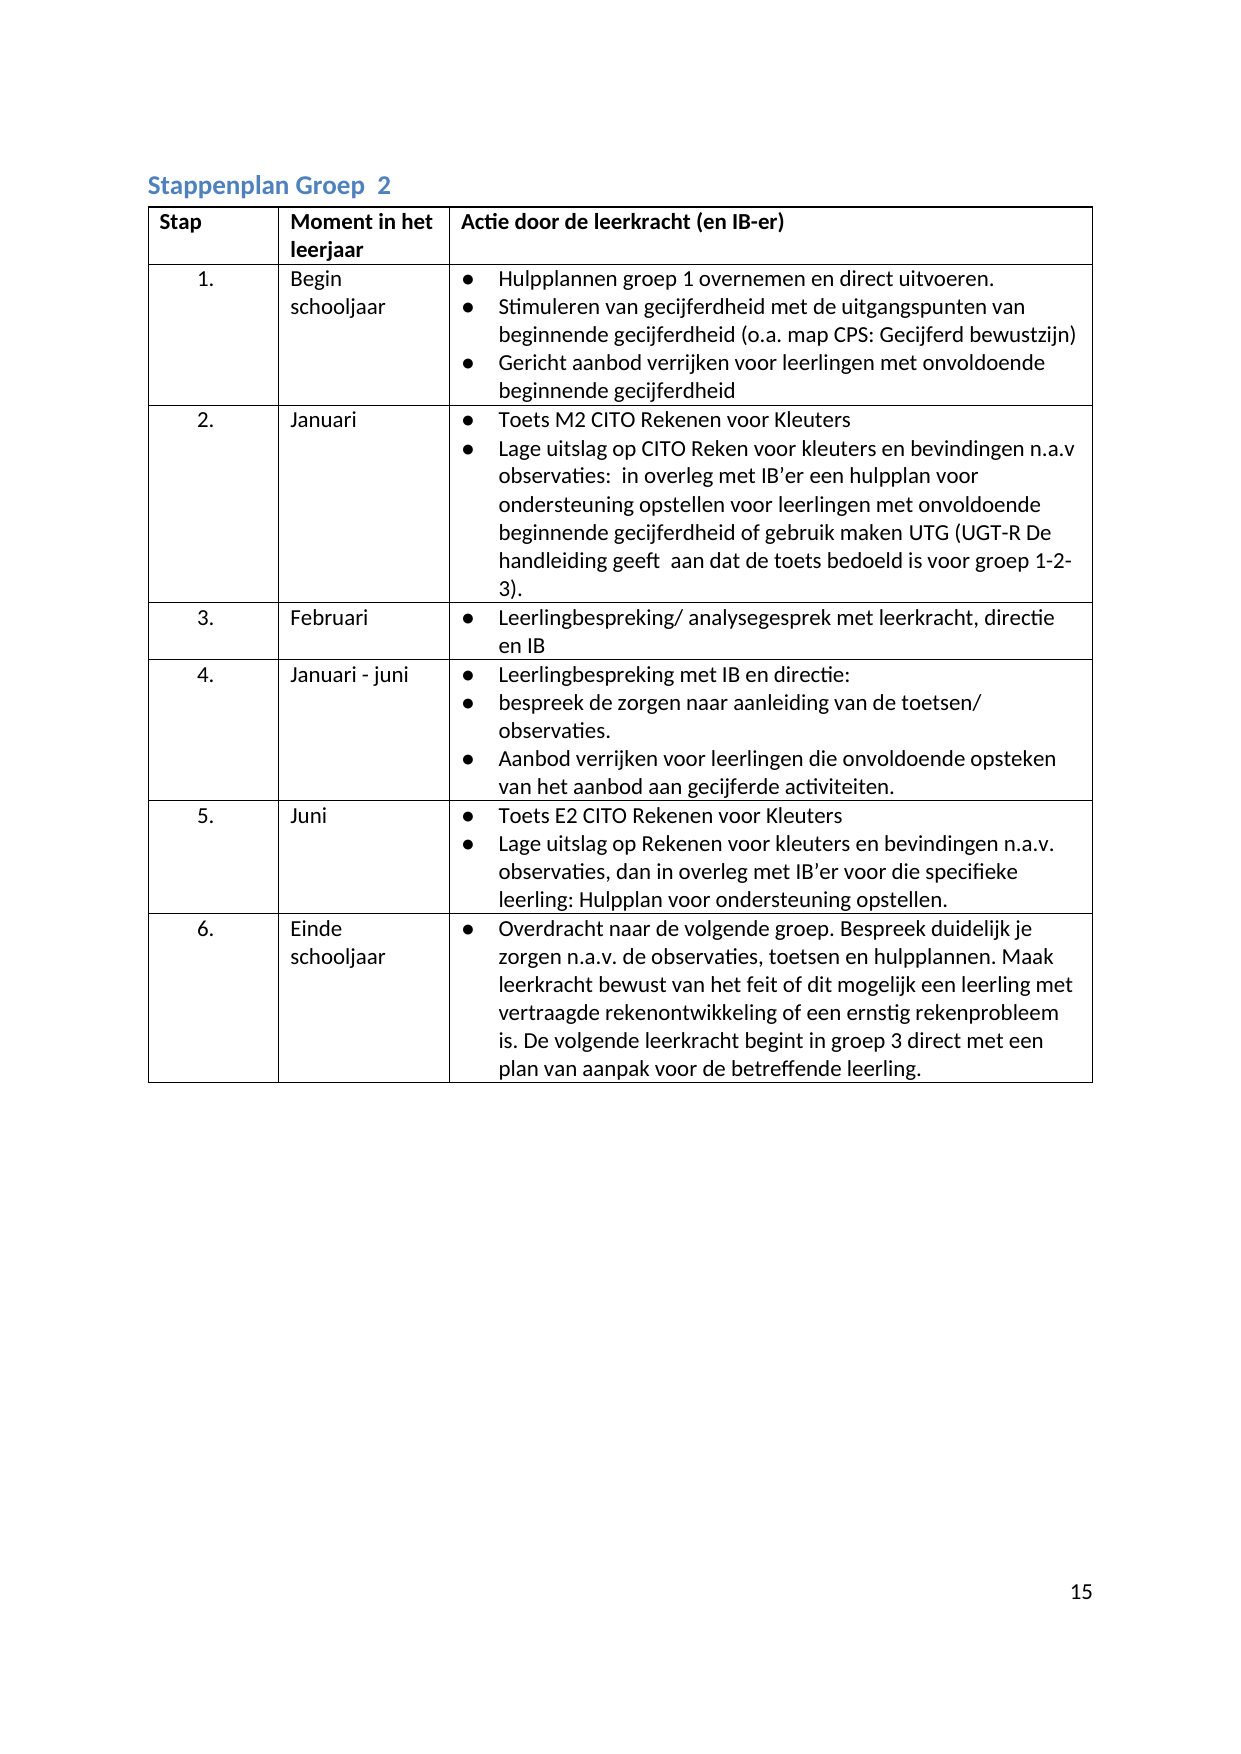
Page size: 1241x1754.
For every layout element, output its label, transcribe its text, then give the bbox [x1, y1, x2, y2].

table_cell Toets M2 CITO Rekenen voor Kleuters Lage uitslag op CITO Reken voor kleuters en bevindingen n.a.v observaties: in overleg met IB’er een hulpplan voor ondersteuning opstellen voor leerlingen met onvoldoende beginnende gecijferdheid of gebruik maken UTG (UGT-R De handleiding geeft aan dat de toets bedoeld is voor groep 1-2-3). [450, 406, 1092, 602]
table_cell [149, 265, 278, 404]
table_cell Overdracht naar de volgende groep. Bespreek duidelijk je zorgen n.a.v. de observaties, toetsen en hulpplannen. Maak leerkracht bewust van het feit of dit mogelijk een leerling met vertraagde rekenontwikkeling of een ernstig rekenprobleem is. De volgende leerkracht begint in groep 3 direct met een plan van aanpak voor de betreffende leerling. [450, 914, 1092, 1082]
table_cell Toets E2 CITO Rekenen voor Kleuters Lage uitslag op Rekenen voor kleuters en bevindingen n.a.v. observaties, dan in overleg met IB’er voor die specifieke leerling: Hulpplan voor ondersteuning opstellen. [450, 801, 1092, 913]
table_header Moment in het leerjaar [279, 208, 449, 263]
table_cell Januari - juni [279, 660, 449, 800]
table_cell [149, 660, 278, 800]
table_cell Begin schooljaar [279, 265, 449, 404]
table_cell Leerlingbespreking/ analysegesprek met leerkracht, directie en IB [450, 603, 1092, 659]
table_cell [149, 406, 278, 602]
table_cell Einde schooljaar [279, 914, 449, 1082]
table_cell [149, 801, 278, 913]
table_cell Juni [279, 801, 449, 913]
table_cell Hulpplannen groep 1 overnemen en direct uitvoeren. Stimuleren van gecijferdheid met de uitgangspunten van beginnende gecijferdheid (o.a. map CPS: Gecijferd bewustzijn) Gericht aanbod verrijken voor leerlingen met onvoldoende beginnende gecijferdheid [450, 265, 1092, 404]
table_header Actie door de leerkracht (en IB-er) [450, 208, 1092, 263]
table_cell Leerlingbespreking met IB en directie: bespreek de zorgen naar aanleiding van de toetsen/ observaties. Aanbod verrijken voor leerlingen die onvoldoende opsteken van het aanbod aan gecijferde activiteiten. [450, 660, 1092, 800]
table_header Stap [149, 208, 278, 263]
table_cell [149, 914, 278, 1082]
subtitle Stappenplan Groep 2 [148, 168, 1093, 201]
table_cell [149, 603, 278, 659]
table_cell Januari [279, 406, 449, 602]
table_cell Februari [279, 603, 449, 659]
